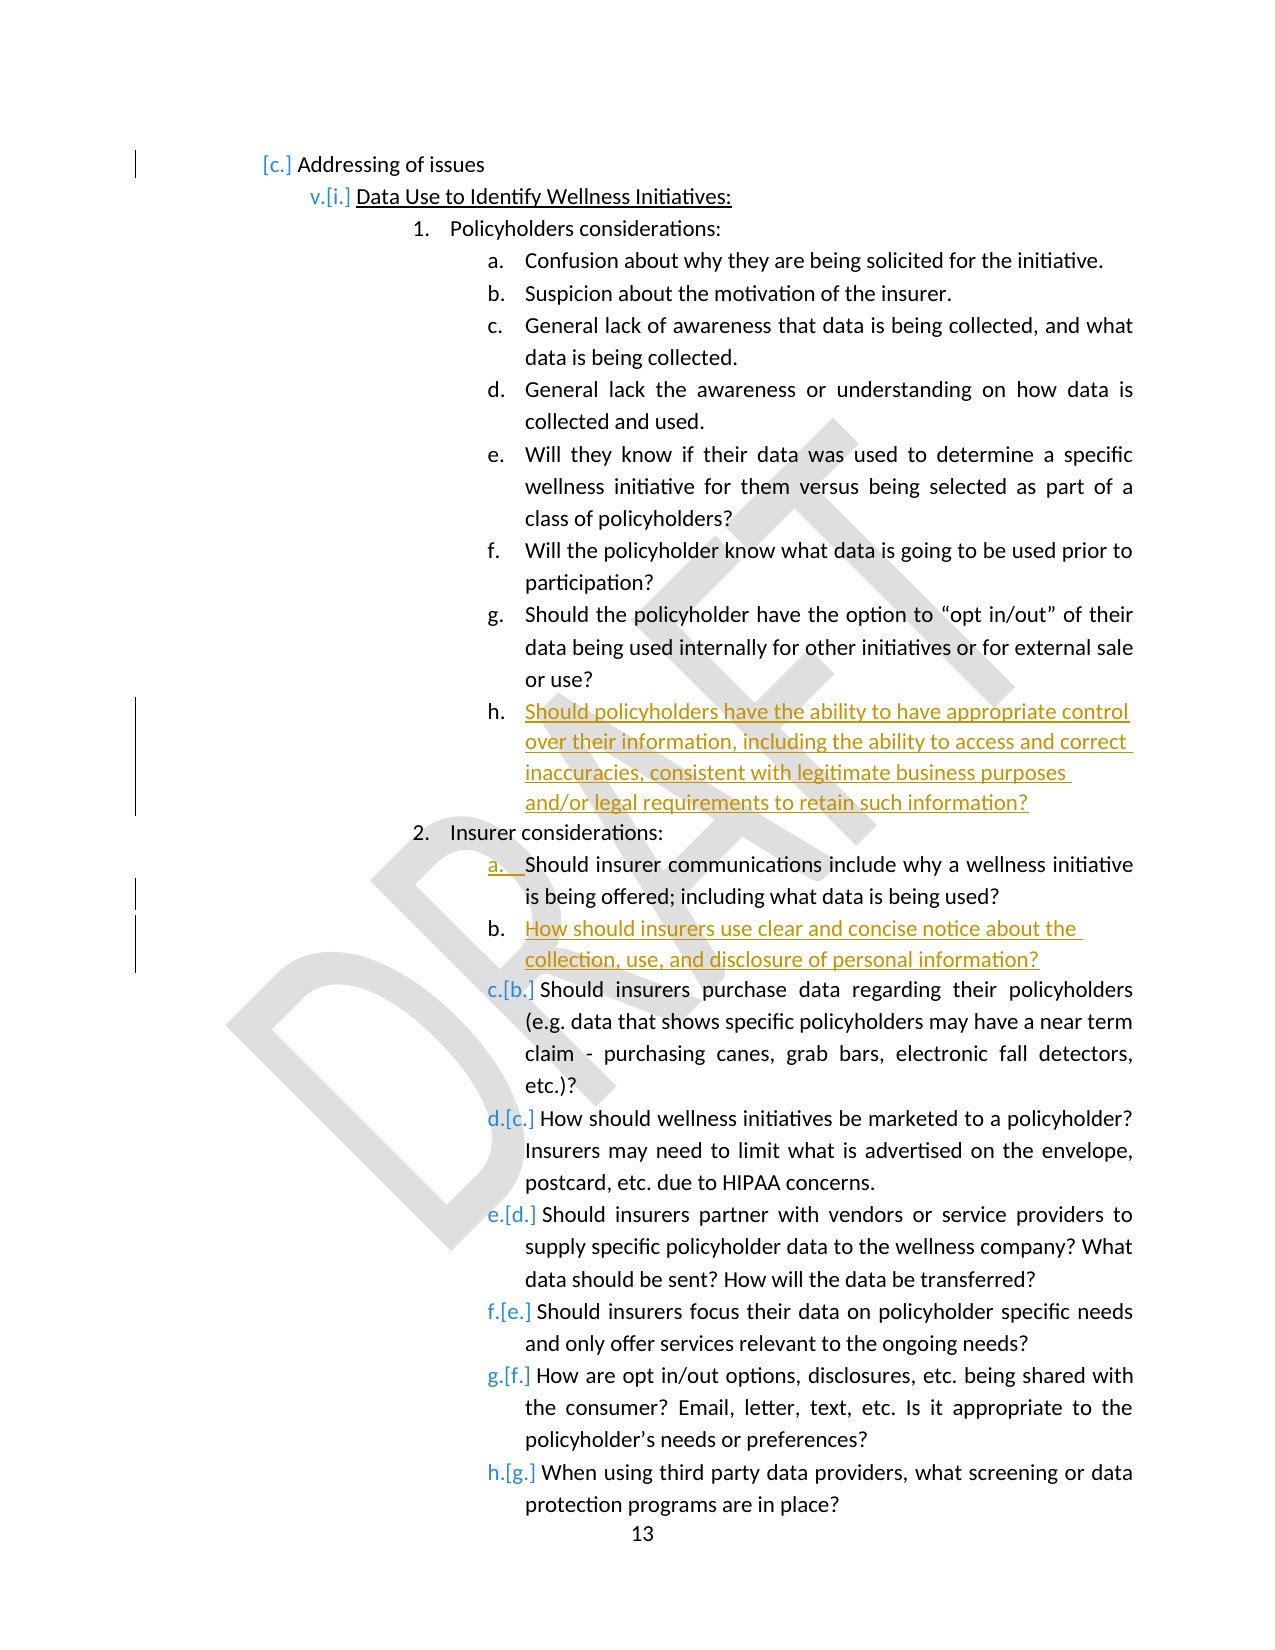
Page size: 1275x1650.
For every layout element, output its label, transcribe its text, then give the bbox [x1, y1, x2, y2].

list How should wellness initiatives be marketed to a policyholder? Insurers may need to limit what is advertised on the envelope, postcard, etc. due to HIPAA concerns. [487, 1104, 1134, 1196]
list Suspicion about the motivation of the insurer. [487, 279, 1134, 307]
list Insurer considerations: [412, 818, 1134, 846]
list How are opt in/out options, disclosures, etc. being shared with the consumer? Email, letter, text, etc. Is it appropriate to the policyholder’s needs or preferences? [487, 1361, 1134, 1454]
list Addressing of issues [262, 150, 1134, 178]
list Will the policyholder know what data is going to be used prior to participation? [487, 536, 1134, 596]
list When using third party data providers, what screening or data protection programs are in place? [487, 1458, 1134, 1518]
list Should insurer communications include why a wellness initiative is being offered; including what data is being used? [487, 850, 1134, 910]
list Should insurers purchase data regarding their policyholders (e.g. data that shows specific policyholders may have a near term claim - purchasing canes, grab bars, electronic fall detectors, etc.)? [487, 975, 1134, 1099]
list Should insurers partner with vendors or service providers to supply specific policyholder data to the wellness company? What data should be sent? How will the data be transferred? [487, 1200, 1134, 1293]
list Data Use to Identify Wellness Initiatives: [356, 182, 1134, 210]
list Should insurers focus their data on policyholder specific needs and only offer services relevant to the ongoing needs? [487, 1297, 1134, 1357]
list General lack of awareness that data is being collected, and what data is being collected. [487, 311, 1134, 371]
list General lack the awareness or understanding on how data is collected and used. [487, 375, 1134, 436]
list Will they know if their data was used to determine a specific wellness initiative for them versus being selected as part of a class of policyholders? [487, 440, 1134, 532]
list Policyholders considerations: [412, 214, 1134, 242]
list Confusion about why they are being solicited for the initiative. [487, 247, 1134, 274]
list Should the policyholder have the option to “opt in/out” of their data being used internally for other initiatives or for external sale or use? [487, 601, 1134, 693]
